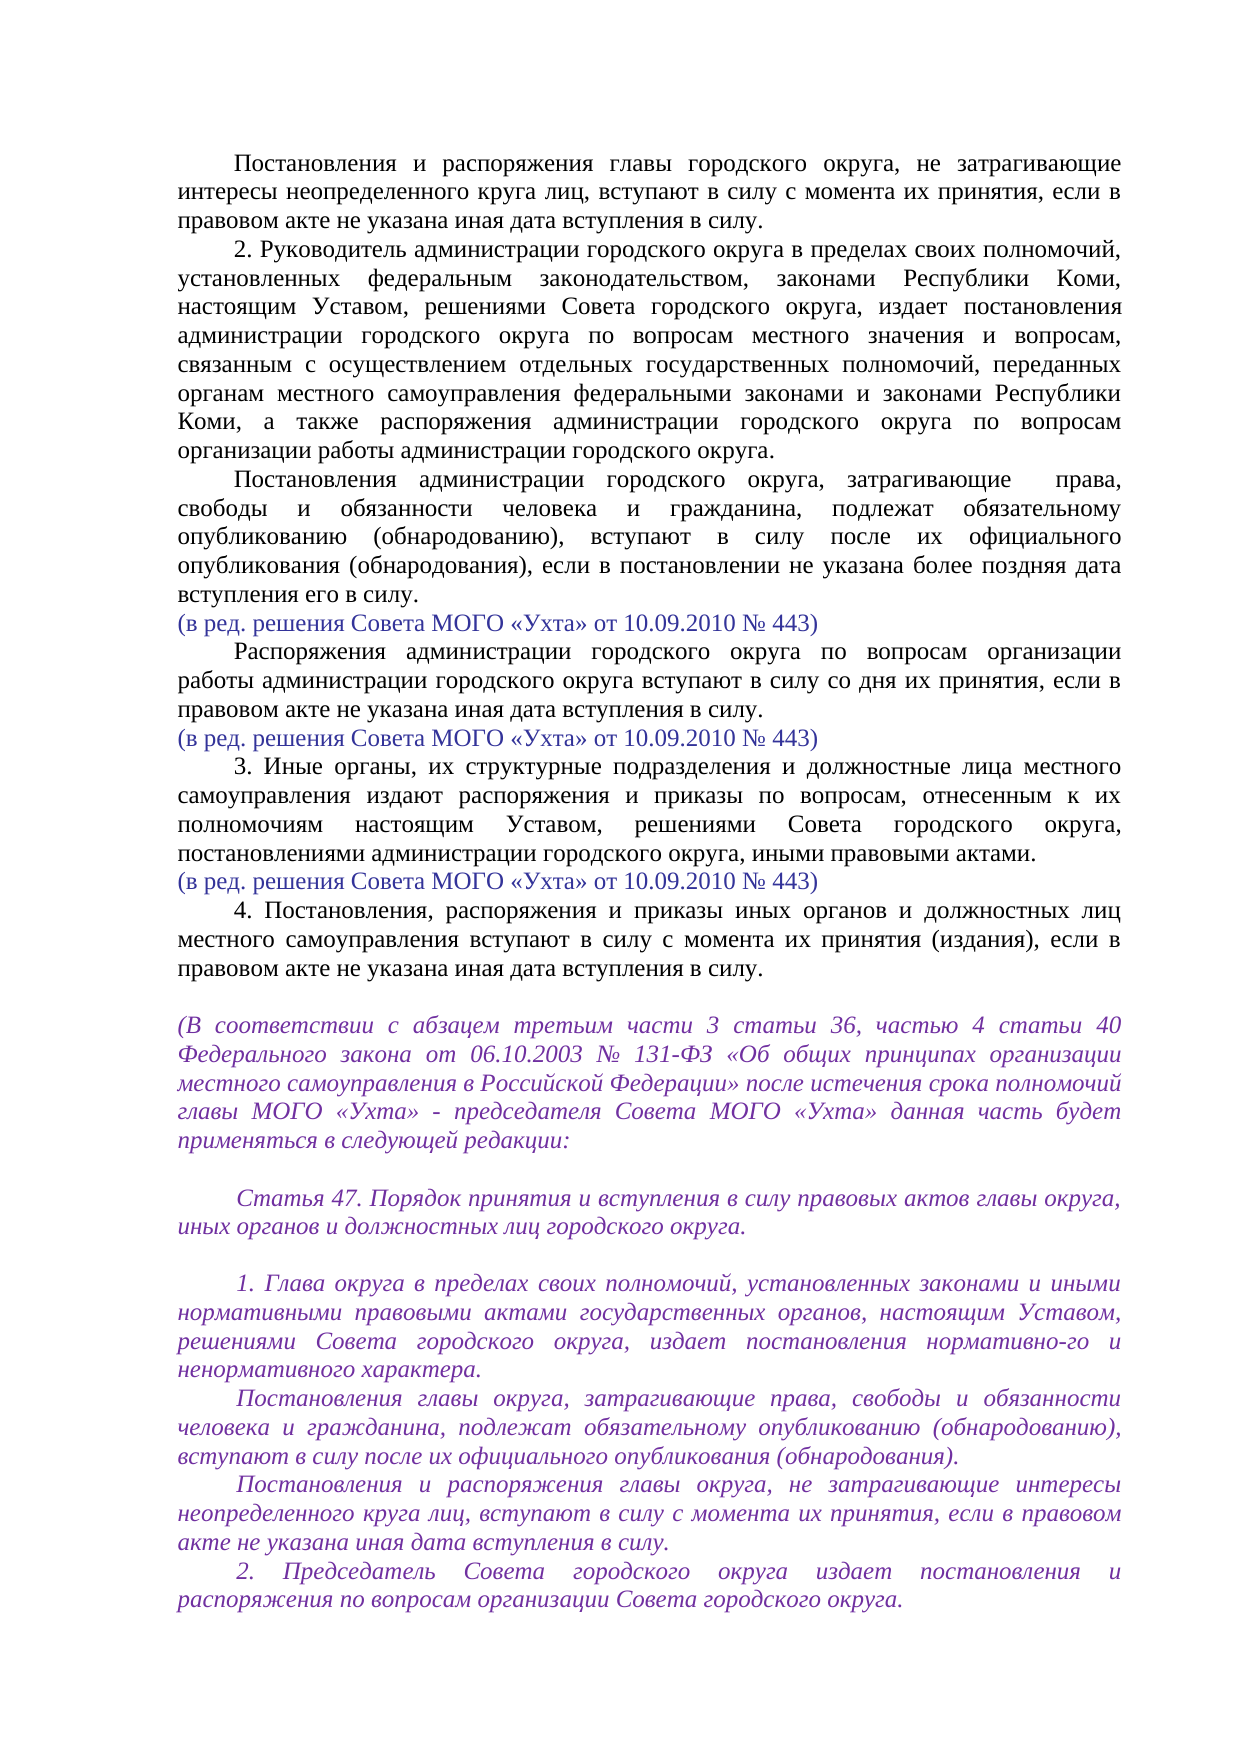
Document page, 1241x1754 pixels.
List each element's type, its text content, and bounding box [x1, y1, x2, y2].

text Статья 47. Порядок принятия и вступления в силу правовых актов главы округа, иных органов и должностных лиц городского округа. [177, 1183, 1122, 1240]
text Распоряжения администрации городского округа по вопросам организации работы администрации городского округа вступают в силу со дня их принятия, если в правовом акте не указана иная дата вступления в силу. [177, 636, 1122, 723]
text Постановления и распоряжения главы округа, не затрагивающие интересы неопределенного круга лиц, вступают в силу с момента их принятия, если в правовом акте не указана иная дата вступления в силу. [177, 1469, 1122, 1556]
text Постановления и распоряжения главы городского округа, не затрагивающие интересы неопределенного круга лиц, вступают в силу с момента их принятия, если в правовом акте не указана иная дата вступления в силу. [177, 148, 1122, 234]
text 2. Руководитель администрации городского округа в пределах своих полномочий, установленных федеральным законодательством, законами Республики Коми, настоящим Уставом, решениями Совета городского округа, издает постановления администрации городского округа по вопросам местного значения и вопросам, связанным с осуществлением отдельных государственных полномочий, переданных органам местного самоуправления федеральными законами и законами Республики Коми, а также распоряжения администрации городского округа по вопросам организации работы администрации городского округа. [177, 234, 1122, 464]
text 1. Глава округа в пределах своих полномочий, установленных законами и иными нормативными правовыми актами государственных органов, настоящим Уставом, решениями Совета городского округа, издает постановления нормативно-го и ненормативного характера. [177, 1268, 1122, 1383]
text (в ред. решения Совета МОГО «Ухта» от 10.09.2010 № 443) [177, 866, 1122, 895]
text 3. Иные органы, их структурные подразделения и должностные лица местного самоуправления издают распоряжения и приказы по вопросам, отнесенным к их полномочиям настоящим Уставом, решениями Совета городского округа, постановлениями администрации городского округа, иными правовыми актами. [177, 751, 1122, 866]
text (в ред. решения Совета МОГО «Ухта» от 10.09.2010 № 443) [177, 608, 1122, 636]
text 2. Председатель Совета городского округа издает постановления и распоряжения по вопросам организации Совета городского округа. [177, 1556, 1122, 1613]
text Постановления главы округа, затрагивающие права, свободы и обязанности человека и гражданина, подлежат обязательному опубликованию (обнародованию), вступают в силу после их официального опубликования (обнародования). [177, 1383, 1122, 1469]
text (в ред. решения Совета МОГО «Ухта» от 10.09.2010 № 443) [177, 723, 1122, 751]
text 4. Постановления, распоряжения и приказы иных органов и должностных лиц местного самоуправления вступают в силу с момента их принятия (издания), если в правовом акте не указана иная дата вступления в силу. [177, 895, 1122, 981]
text (В соответствии с абзацем третьим части 3 статьи 36, частью 4 статьи 40 Федерального закона от 06.10.2003 № 131-ФЗ «Об общих принципах организации местного самоуправления в Российской Федерации» после истечения срока полномочий главы МОГО «Ухта» - председателя Совета МОГО «Ухта» данная часть будет применяться в следующей редакции: [177, 1010, 1122, 1154]
text Постановления администрации городского округа, затрагивающие права, свободы и обязанности человека и гражданина, подлежат обязательному опубликованию (обнародованию), вступают в силу после их официального опубликования (обнародования), если в постановлении не указана более поздняя дата вступления его в силу. [177, 464, 1122, 608]
